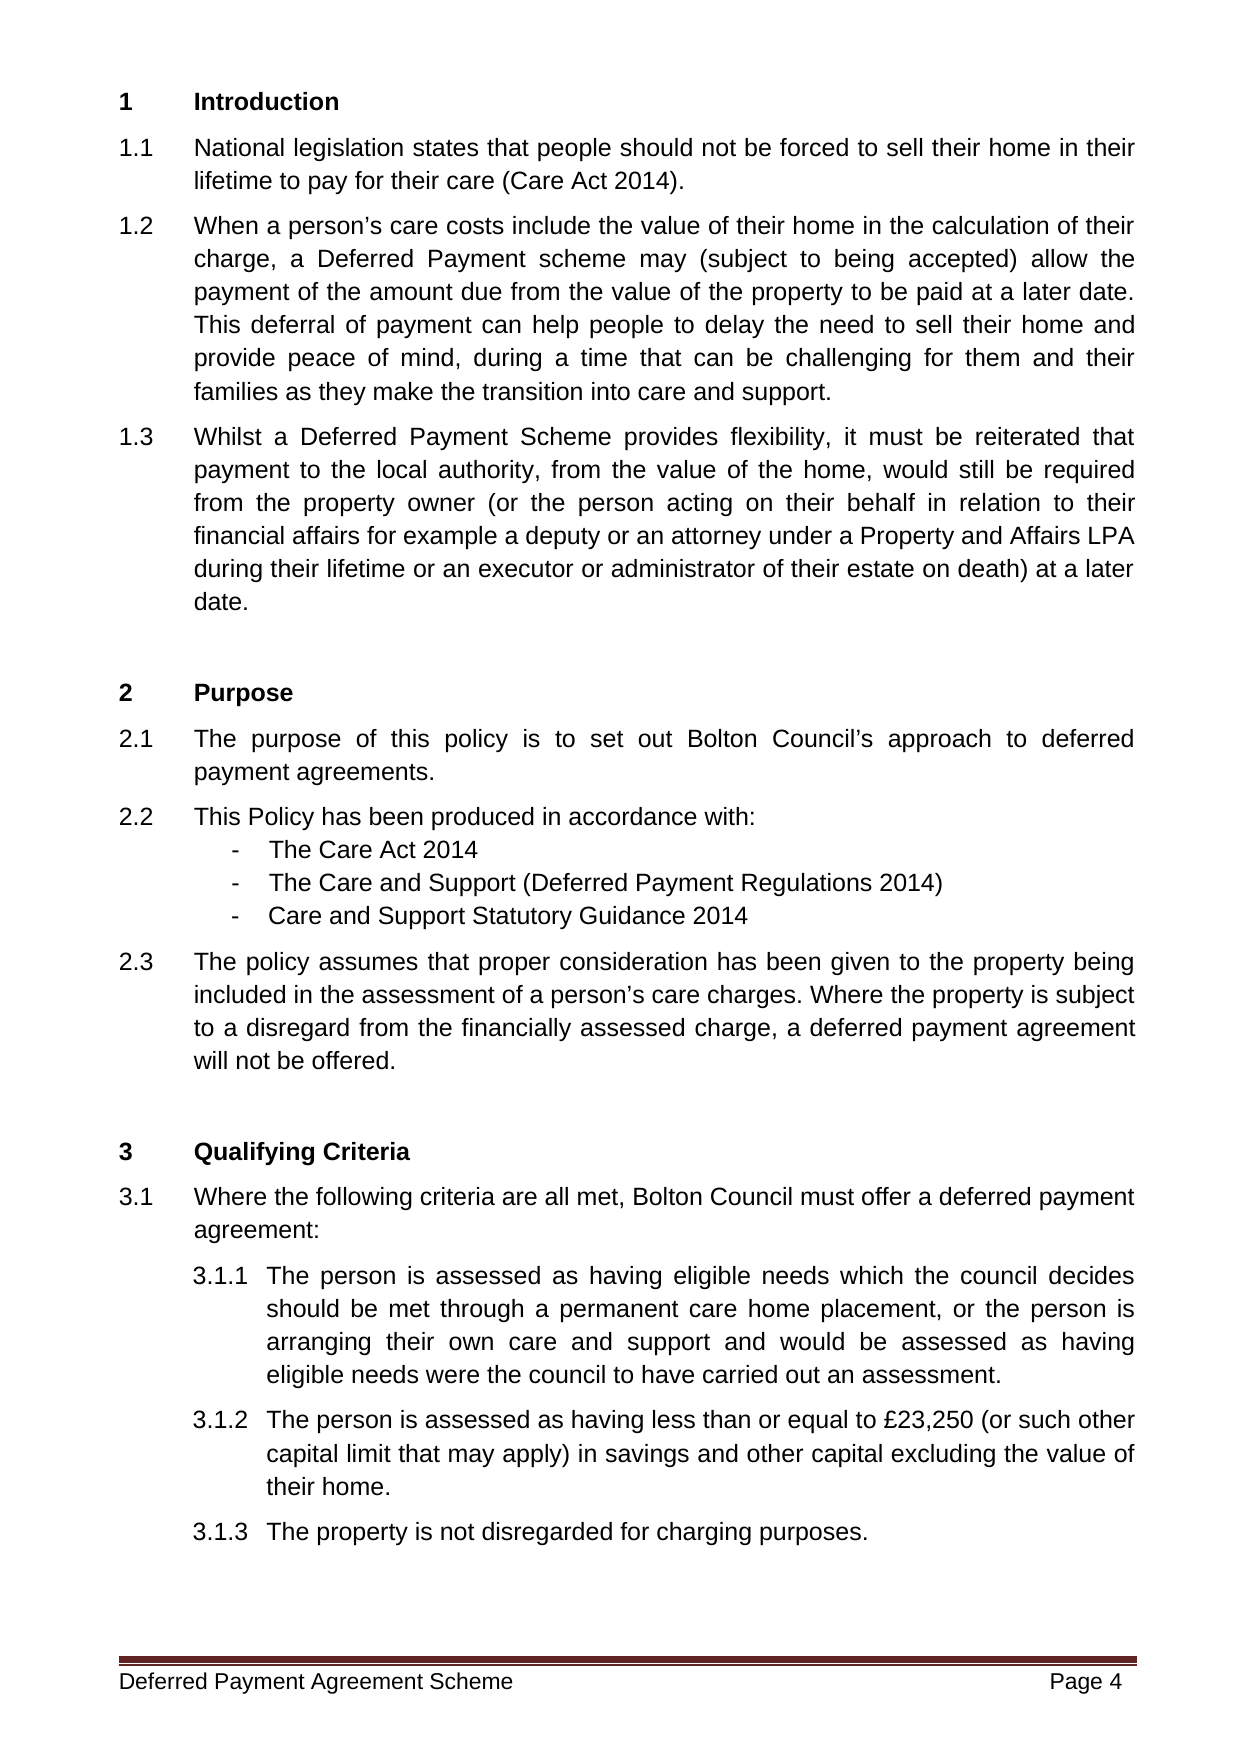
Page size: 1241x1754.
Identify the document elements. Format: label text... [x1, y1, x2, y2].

list Whilst a Deferred Payment Scheme provides flexibility, it must be reiterated that payment to the local authority, from the value of the home, would still be required from the property owner (or the person acting on their behalf in relation to their financial affairs for example a deputy or an attorney under a Property and Affairs LPA during their lifetime or an executor or administrator of their estate on death) at a later date. [118, 422, 1137, 616]
list The Care and Support (Deferred Payment Regulations 2014) [231, 868, 1137, 897]
list This Policy has been produced in accordance with: [118, 802, 1137, 831]
list When a person’s care costs include the value of their home in the calculation of their charge, a Deferred Payment scheme may (subject to being accepted) allow the payment of the amount due from the value of the property to be paid at a later date. This deferral of payment can help people to delay the need to sell their home and provide peace of mind, during a time that can be challenging for them and their families as they make the transition into care and support. [118, 211, 1137, 405]
list Purpose [118, 678, 1137, 707]
list The purpose of this policy is to set out Bolton Council’s approach to deferred payment agreements. [118, 724, 1137, 785]
list The property is not disregarded for charging purposes. [192, 1517, 1137, 1546]
list Care and Support Statutory Guidance 2014 [231, 901, 1137, 930]
list The person is assessed as having less than or equal to £23,250 (or such other capital limit that may apply) in savings and other capital excluding the value of their home. [192, 1406, 1137, 1500]
list The policy assumes that proper consideration has been given to the property being included in the assessment of a person’s care charges. Where the property is subject to a disregard from the financially assessed charge, a deferred payment agreement will not be offered. [118, 947, 1137, 1074]
list Introduction [118, 87, 1137, 116]
list Qualifying Criteria [118, 1137, 1137, 1166]
list The Care Act 2014 [231, 835, 1137, 864]
list Where the following criteria are all met, Bolton Council must offer a deferred payment agreement: [118, 1182, 1137, 1244]
list The person is assessed as having eligible needs which the council decides should be met through a permanent care home placement, or the person is arranging their own care and support and would be assessed as having eligible needs were the council to have carried out an assessment. [192, 1261, 1137, 1389]
list National legislation states that people should not be forced to sell their home in their lifetime to pay for their care (Care Act 2014). [118, 133, 1137, 194]
